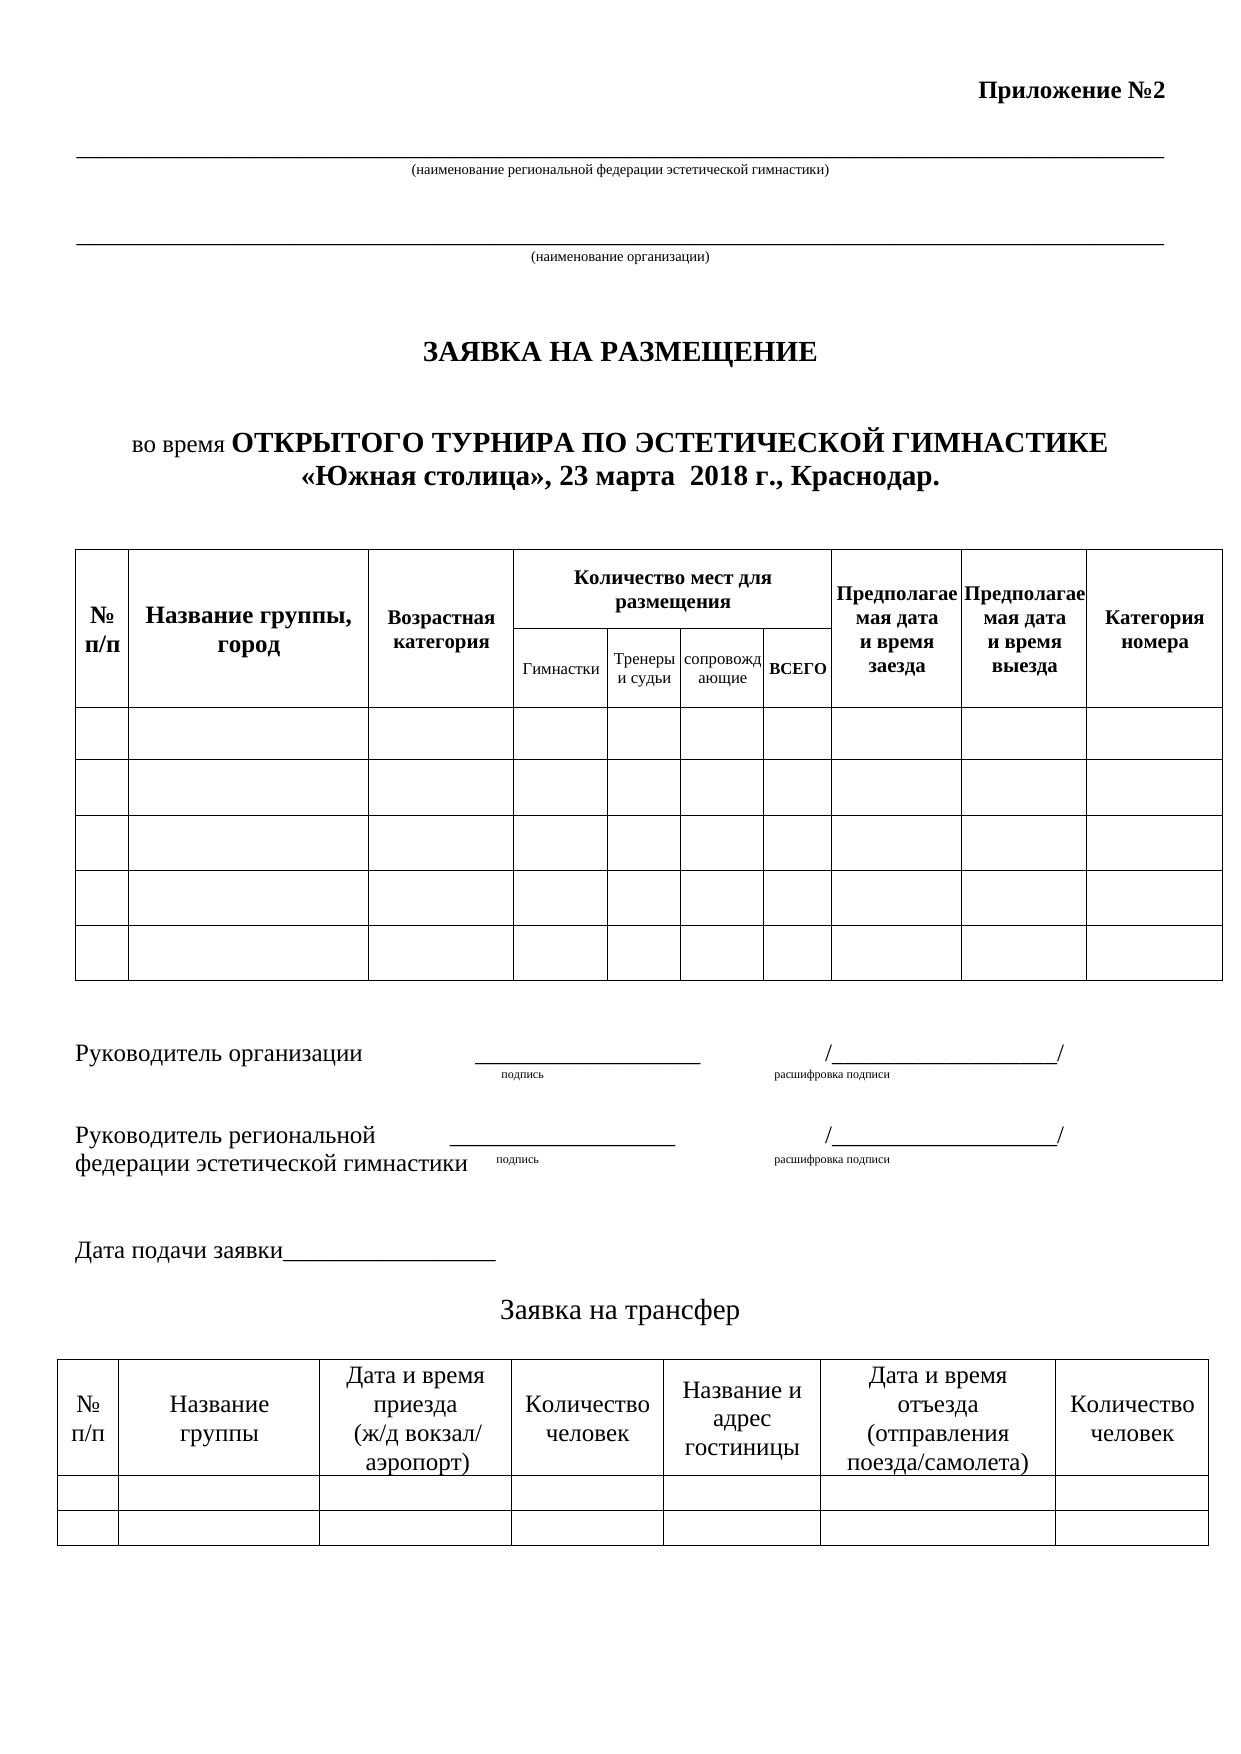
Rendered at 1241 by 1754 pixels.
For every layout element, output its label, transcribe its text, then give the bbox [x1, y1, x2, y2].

table_cell [129, 871, 368, 925]
table_cell Тренеры и судьи [608, 629, 680, 707]
table_cell сопровождающие [681, 629, 763, 707]
table_cell [962, 926, 1086, 980]
table_cell [608, 871, 680, 925]
table_header Дата и время приезда (ж/д вокзал/ аэропорт) [320, 1360, 511, 1475]
table_cell всего [764, 629, 831, 707]
table_cell [129, 760, 368, 815]
table_cell [512, 1476, 663, 1510]
table_cell [369, 708, 513, 759]
table_cell [664, 1476, 820, 1510]
text Руководитель региональной __________________ /__________________/ [75, 1120, 1165, 1148]
table_cell [119, 1476, 319, 1510]
table_cell [681, 760, 763, 815]
table_cell [119, 1511, 319, 1544]
table_cell [369, 871, 513, 925]
table_cell [1087, 816, 1222, 870]
table_cell [1087, 760, 1222, 815]
table_cell [369, 760, 513, 815]
table_header Количество человек [512, 1360, 663, 1475]
text Руководитель организации __________________ /__________________/ [75, 1038, 1165, 1067]
table_cell [962, 708, 1086, 759]
table_header Дата и время отъезда (отправления поезда/самолета) [821, 1360, 1055, 1475]
table_cell [821, 1476, 1055, 1510]
text (наименование региональной федерации эстетической гимнастики) [75, 161, 1165, 190]
text во время ОТКРЫТОГО ТУРНИРА ПО ЭСТЕТИЧЕСКОЙ ГИМНАСТИКЕ «Южная столица», 23 марта 2018 г., Краснодар. [75, 425, 1165, 492]
table_cell [76, 708, 128, 759]
table_cell [832, 708, 961, 759]
table_cell [764, 816, 831, 870]
table_header Предполагаемая дата и время выезда [962, 550, 1086, 707]
table_cell [76, 816, 128, 870]
table_header Возрастная категория [369, 550, 513, 707]
text Заявка на трансфер [75, 1292, 1165, 1326]
table_header Название группы [119, 1360, 319, 1475]
table_cell Гимнастки [514, 629, 607, 707]
text _______________________________________________________________________________________ [75, 132, 1165, 161]
table_cell [681, 926, 763, 980]
table_cell [832, 871, 961, 925]
table_cell [76, 760, 128, 815]
table_cell [821, 1511, 1055, 1544]
text (наименование организации) [75, 247, 1165, 276]
table_cell [129, 926, 368, 980]
table_cell [1087, 708, 1222, 759]
table_cell [608, 708, 680, 759]
table_header Предполагаемая дата и время заезда [832, 550, 961, 707]
table_cell [764, 871, 831, 925]
table_cell [58, 1511, 118, 1544]
table_cell [962, 760, 1086, 815]
table_cell [514, 760, 607, 815]
table_cell [514, 708, 607, 759]
table_cell [1087, 871, 1222, 925]
table_header Название группы, город [129, 550, 368, 707]
table_cell [764, 708, 831, 759]
table_cell [608, 926, 680, 980]
table_cell [832, 816, 961, 870]
text подпись расшифровка подписи [75, 1067, 1165, 1091]
table_cell [681, 708, 763, 759]
table_cell [514, 816, 607, 870]
text ЗАЯВКА НА РАЗМЕЩЕНИЕ [75, 334, 1165, 367]
table_cell [1056, 1511, 1208, 1544]
table_cell [608, 760, 680, 815]
table_header № п/п [76, 550, 128, 707]
table_cell [320, 1511, 511, 1544]
table_cell [369, 816, 513, 870]
text Приложение №2 [75, 75, 1165, 104]
table_cell [962, 816, 1086, 870]
table_cell [76, 926, 128, 980]
table_cell [832, 760, 961, 815]
table_header Название и адрес гостиницы [664, 1360, 820, 1475]
table_cell [681, 816, 763, 870]
table_cell [664, 1511, 820, 1544]
table_cell [129, 708, 368, 759]
table_cell [608, 816, 680, 870]
table_cell [514, 871, 607, 925]
table_cell [369, 926, 513, 980]
table_cell [764, 760, 831, 815]
table_header № п/п [58, 1360, 118, 1475]
table_cell [832, 926, 961, 980]
table_cell [58, 1476, 118, 1510]
table_cell [962, 871, 1086, 925]
text федерации эстетической гимнастики подпись расшифровка подписи [75, 1148, 1165, 1177]
text _______________________________________________________________________________________ [75, 219, 1165, 247]
table_cell [1087, 926, 1222, 980]
table_header Количество мест для размещения [514, 550, 831, 628]
table_cell [1056, 1476, 1208, 1510]
table_cell [129, 816, 368, 870]
table_cell [320, 1476, 511, 1510]
table_cell [76, 871, 128, 925]
table_header Категория номера [1087, 550, 1222, 707]
table_cell [764, 926, 831, 980]
table_cell [512, 1511, 663, 1544]
table_cell [514, 926, 607, 980]
text Дата подачи заявки_________________ [75, 1235, 1165, 1263]
table_header Количество человек [1056, 1360, 1208, 1475]
table_cell [681, 871, 763, 925]
